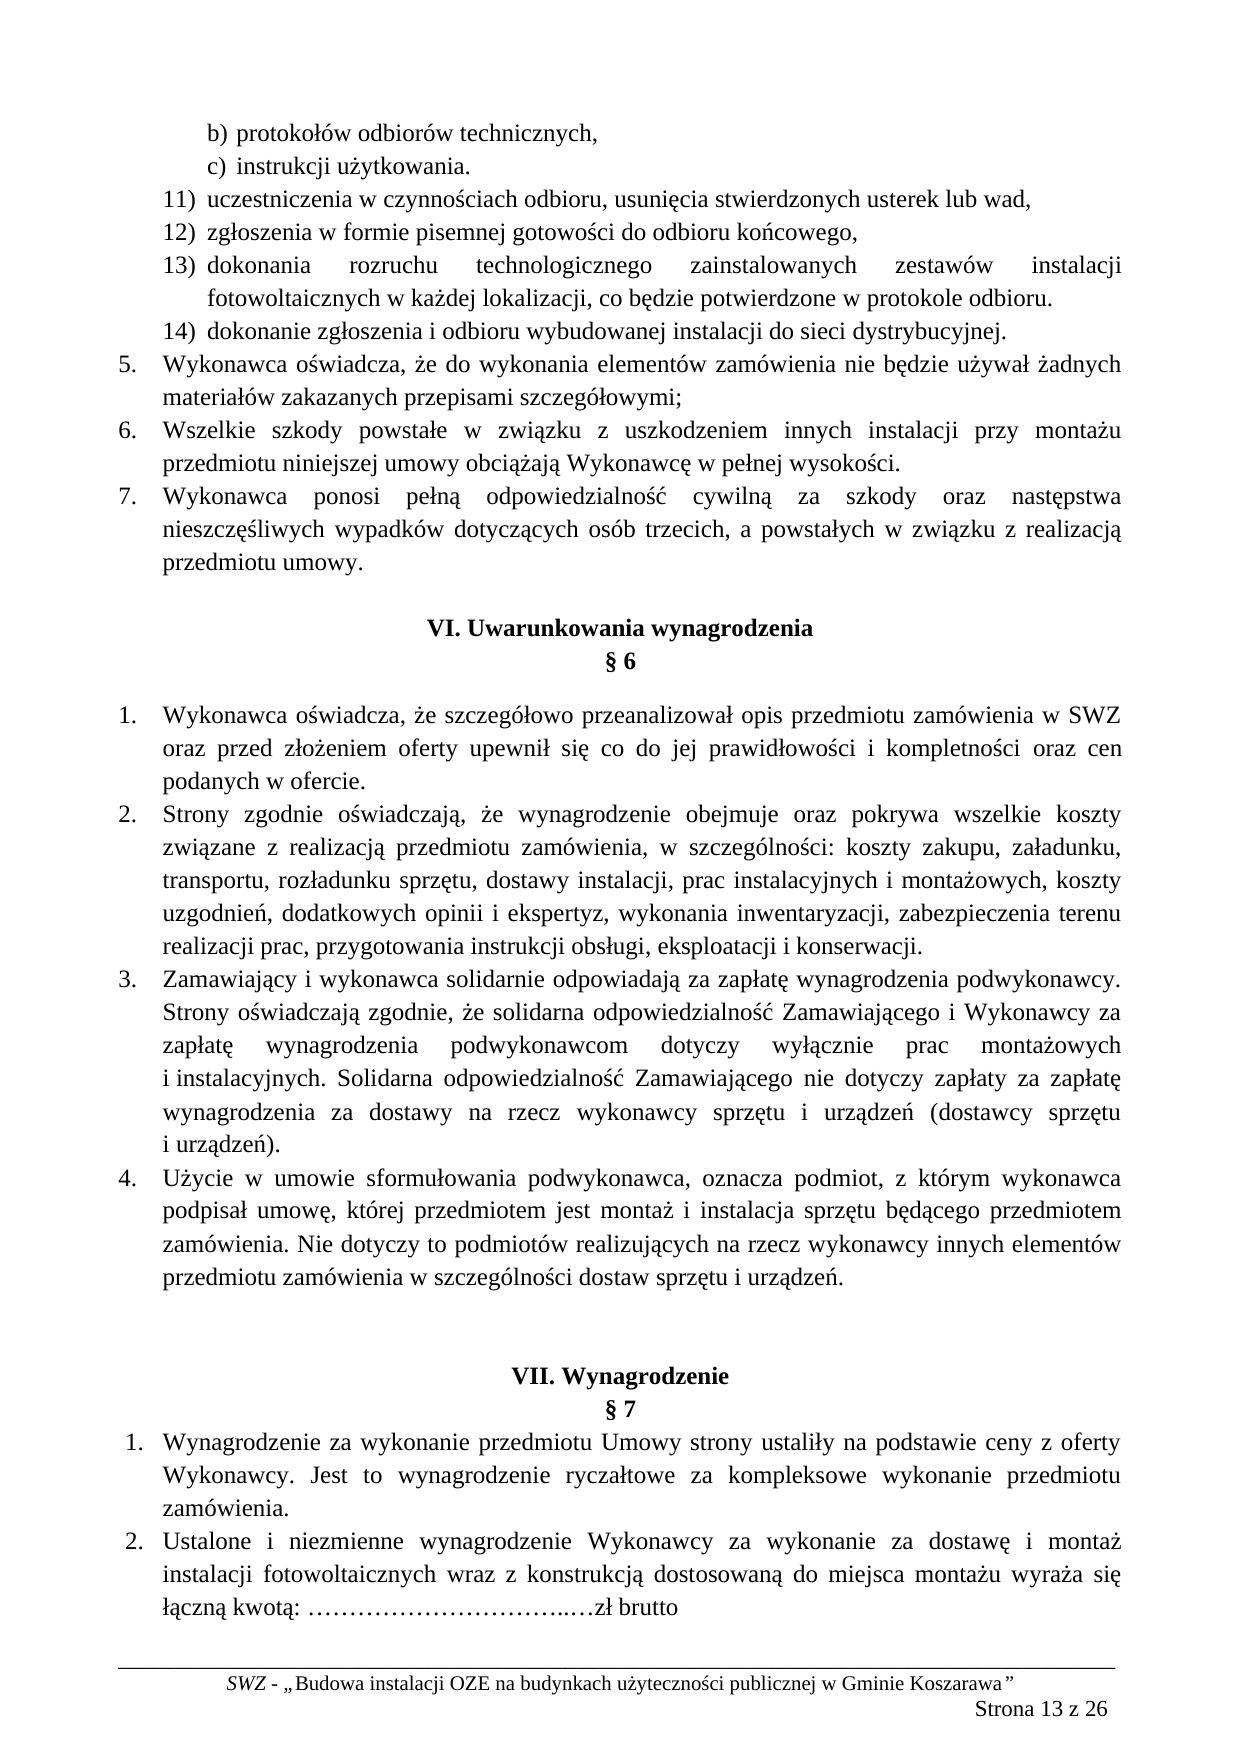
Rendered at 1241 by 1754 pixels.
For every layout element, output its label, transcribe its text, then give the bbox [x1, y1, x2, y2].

list Zamawiający i wykonawca solidarnie odpowiadają za zapłatę wynagrodzenia podwykonawcy. Strony oświadczają zgodnie, że solidarna odpowiedzialność Zamawiającego i Wykonawcy za zapłatę wynagrodzenia podwykonawcom dotyczy wyłącznie prac montażowych i instalacyjnych. Solidarna odpowiedzialność Zamawiającego nie dotyczy zapłaty za zapłatę wynagrodzenia za dostawy na rzecz wykonawcy sprzętu i urządzeń (dostawcy sprzętu i urządzeń). [118, 964, 1122, 1158]
list Wszelkie szkody powstałe w związku z uszkodzeniem innych instalacji przy montażu przedmiotu niniejszej umowy obciążają Wykonawcę w pełnej wysokości. [118, 415, 1122, 477]
list Wykonawca ponosi pełną odpowiedzialność cywilną za szkody oraz następstwa nieszczęśliwych wypadków dotyczących osób trzecich, a powstałych w związku z realizacją przedmiotu umowy. [118, 481, 1122, 576]
list zgłoszenia w formie pisemnej gotowości do odbioru końcowego, [162, 217, 1122, 246]
list dokonanie zgłoszenia i odbioru wybudowanej instalacji do sieci dystrybucyjnej. [162, 316, 1122, 345]
text § 7 [118, 1394, 1122, 1422]
list Strony zgodnie oświadczają, że wynagrodzenie obejmuje oraz pokrywa wszelkie koszty związane z realizacją przedmiotu zamówienia, w szczególności: koszty zakupu, załadunku, transportu, rozładunku sprzętu, dostawy instalacji, prac instalacyjnych i montażowych, koszty uzgodnień, dodatkowych opinii i ekspertyz, wykonania inwentaryzacji, zabezpieczenia terenu realizacji prac, przygotowania instrukcji obsługi, eksploatacji i konserwacji. [118, 799, 1122, 960]
list dokonania rozruchu technologicznego zainstalowanych zestawów instalacji fotowoltaicznych w każdej lokalizacji, co będzie potwierdzone w protokole odbioru. [162, 250, 1122, 312]
list Wynagrodzenie za wykonanie przedmiotu Umowy strony ustaliły na podstawie ceny z oferty Wykonawcy. Jest to wynagrodzenie ryczałtowe za kompleksowe wykonanie przedmiotu zamówienia. [125, 1427, 1122, 1522]
text VI. Uwarunkowania wynagrodzenia [118, 613, 1122, 642]
list Wykonawca oświadcza, że szczegółowo przeanalizował opis przedmiotu zamówienia w SWZ oraz przed złożeniem oferty upewnił się co do jej prawidłowości i kompletności oraz cen podanych w ofercie. [118, 700, 1122, 795]
list Wykonawca oświadcza, że do wykonania elementów zamówienia nie będzie używał żadnych materiałów zakazanych przepisami szczegółowymi; [118, 349, 1122, 411]
list Ustalone i niezmienne wynagrodzenie Wykonawcy za wykonanie za dostawę i montaż instalacji fotowoltaicznych wraz z konstrukcją dostosowaną do miejsca montażu wyraża się łączną kwotą: …………………………..…zł brutto [125, 1526, 1122, 1621]
list Użycie w umowie sformułowania podwykonawca, oznacza podmiot, z którym wykonawca podpisał umowę, której przedmiotem jest montaż i instalacja sprzętu będącego przedmiotem zamówienia. Nie dotyczy to podmiotów realizujących na rzecz wykonawcy innych elementów przedmiotu zamówienia w szczególności dostaw sprzętu i urządzeń. [118, 1163, 1122, 1290]
text VII. Wynagrodzenie [118, 1361, 1122, 1389]
list protokołów odbiorów technicznych, [207, 118, 1122, 147]
text § 6 [118, 646, 1122, 675]
list instrukcji użytkowania. [207, 151, 1122, 180]
list uczestniczenia w czynnościach odbioru, usunięcia stwierdzonych usterek lub wad, [162, 184, 1122, 213]
